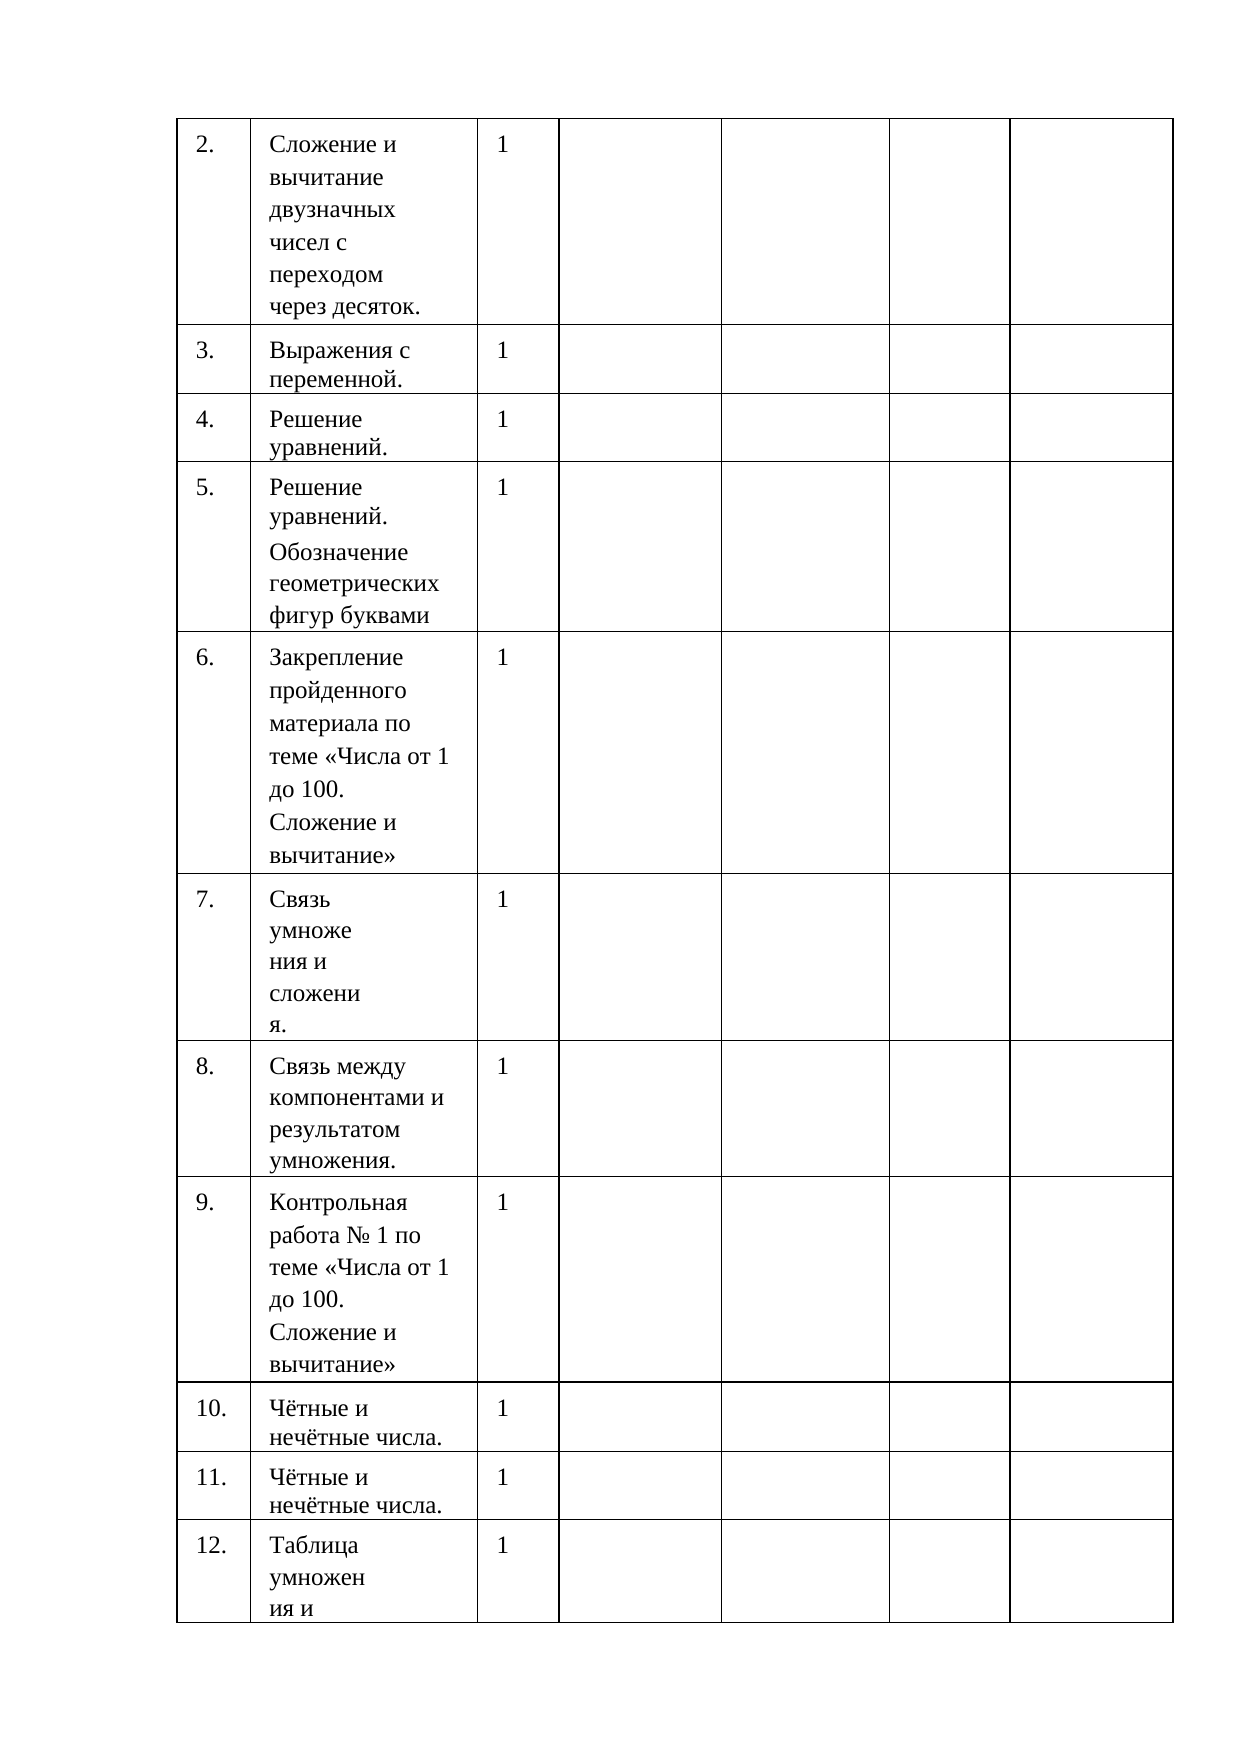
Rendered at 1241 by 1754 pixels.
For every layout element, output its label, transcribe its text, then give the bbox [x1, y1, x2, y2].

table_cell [251, 1520, 477, 1622]
table_cell 1 [478, 394, 558, 461]
table_cell [722, 1383, 889, 1451]
table_cell [1011, 1452, 1172, 1519]
table_cell [722, 119, 889, 323]
table_cell 1 [478, 874, 558, 1040]
table_cell 5. [178, 462, 250, 631]
table_cell [722, 1520, 889, 1622]
table_cell [1011, 1383, 1172, 1451]
table_cell [560, 394, 721, 461]
table_cell [560, 1520, 721, 1622]
table_cell [1011, 462, 1172, 631]
table_cell [560, 462, 721, 631]
table_cell 11. [178, 1452, 250, 1519]
table_cell 2. [178, 119, 250, 323]
table_cell 1 [478, 1177, 558, 1381]
table_cell [560, 1452, 721, 1519]
table_cell [560, 1041, 721, 1176]
table_cell 1 [478, 1520, 558, 1622]
table_cell Решение уравнений. Обозначение геометрических фигур буквами [251, 462, 477, 631]
table_cell 1 [478, 1452, 558, 1519]
table_cell 1 [478, 1041, 558, 1176]
table_cell 1 [478, 119, 558, 323]
table_cell 1 [478, 632, 558, 873]
table_cell 1 [478, 462, 558, 631]
table_cell 9. [178, 1177, 250, 1381]
table_cell [890, 1520, 1009, 1622]
table_cell [560, 632, 721, 873]
table_cell [890, 119, 1009, 323]
table_cell [560, 119, 721, 323]
table_cell [1011, 1041, 1172, 1176]
table_cell [890, 325, 1009, 392]
table_cell [890, 1041, 1009, 1176]
table_cell Связь между компонентами и результатом умножения. [251, 1041, 477, 1176]
table_cell 8. [178, 1041, 250, 1176]
table_cell [1011, 1520, 1172, 1622]
table_cell [560, 1383, 721, 1451]
table_cell [722, 632, 889, 873]
table_cell [1011, 874, 1172, 1040]
table_cell 12. [178, 1520, 250, 1622]
table_cell Связь умножения и сложения. [251, 874, 477, 1040]
table_cell [1011, 119, 1172, 323]
table_cell [560, 874, 721, 1040]
table_cell [722, 1452, 889, 1519]
table_cell [560, 1177, 721, 1381]
table_cell [722, 1177, 889, 1381]
table_cell 1 [478, 325, 558, 392]
table_cell [890, 394, 1009, 461]
table_cell Сложение и вычитание двузначных чисел с переходом через десяток. [251, 119, 477, 323]
table_cell [560, 325, 721, 392]
table_cell 6. [178, 632, 250, 873]
table_cell 10. [178, 1383, 250, 1451]
table_cell [890, 1383, 1009, 1451]
table_cell 7. [178, 874, 250, 1040]
table_cell 1 [478, 1383, 558, 1451]
table_cell [722, 462, 889, 631]
table_cell [890, 632, 1009, 873]
table_cell [722, 394, 889, 461]
table_cell [722, 325, 889, 392]
table_cell [1011, 325, 1172, 392]
table_cell [890, 462, 1009, 631]
table_cell Контрольная работа № 1 по теме «Числа от 1 до 100. Сложение и вычитание» [251, 1177, 477, 1381]
table_cell Выражения с переменной. [251, 325, 477, 392]
table_cell [722, 874, 889, 1040]
table_cell [890, 1452, 1009, 1519]
table_cell Решение уравнений. [251, 394, 477, 461]
table_cell [1011, 1177, 1172, 1381]
table_cell Чётные и нечётные числа. [251, 1383, 477, 1451]
table_cell [1011, 394, 1172, 461]
table_cell [890, 1177, 1009, 1381]
table_cell [722, 1041, 889, 1176]
table_cell Чётные и нечётные числа. [251, 1452, 477, 1519]
table_cell 3. [178, 325, 250, 392]
table_cell 4. [178, 394, 250, 461]
table_cell Закрепление пройденного материала по теме «Числа от 1 до 100. Сложение и вычитание» [251, 632, 477, 873]
table_cell [1011, 632, 1172, 873]
table_cell [890, 874, 1009, 1040]
